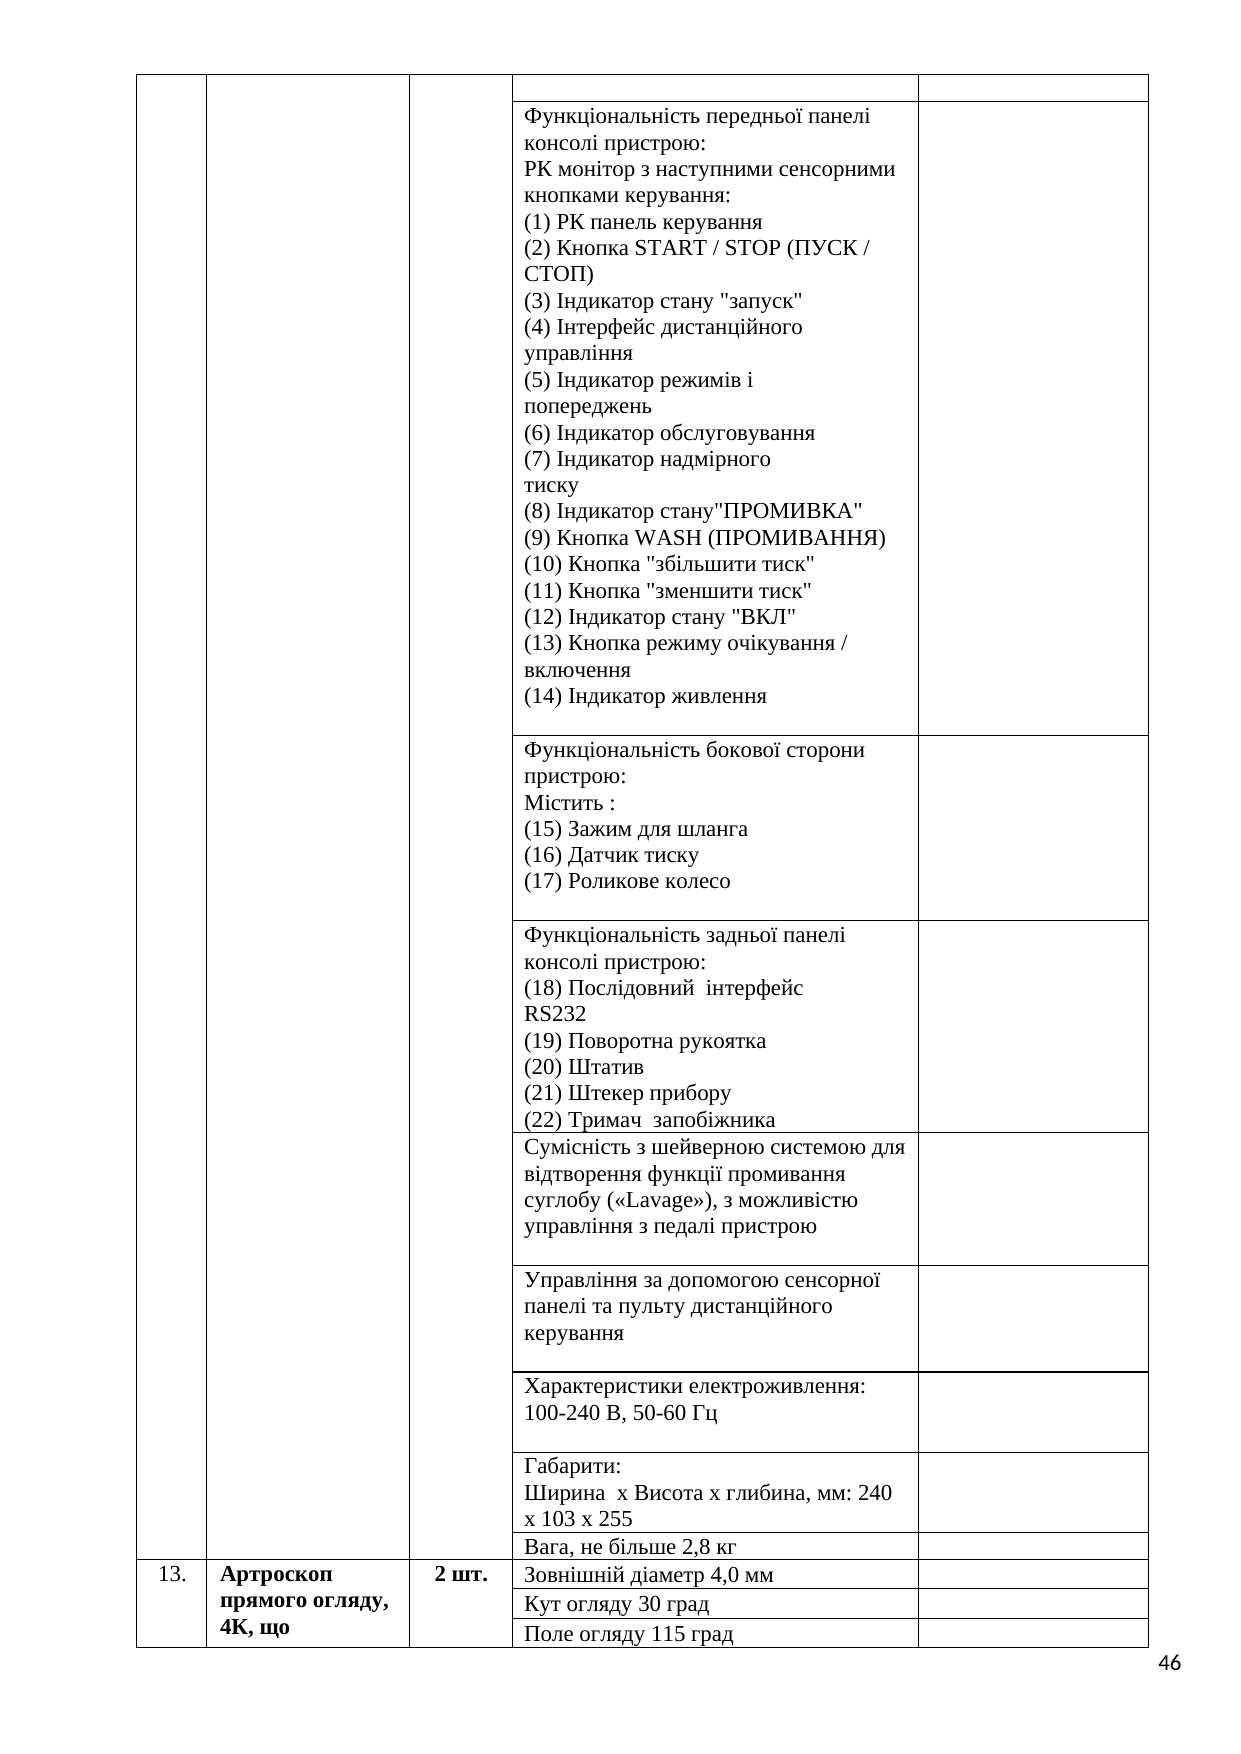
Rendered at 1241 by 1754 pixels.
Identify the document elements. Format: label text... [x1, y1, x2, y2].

table_cell [919, 1453, 1148, 1532]
table_cell Функціональність передньої панелі консолі пристрою: РК монітор з наступними сенсорними кнопками керування: (1) РК панель керування (2) Кнопка START / STOP (ПУСК / СТОП) (3) Індикатор стану "запуск" (4) Інтерфейс дистанційного управління (5) Індикатор режимів і попереджень (6) Індикатор обслуговування (7) Індикатор надмірного тиску (8) Індикатор стану"ПРОМИВКА" (9) Кнопка WASH (ПРОМИВАННЯ) (10) Кнопка "збільшити тиск" (11) Кнопка "зменшити тиск" (12) Індикатор стану "ВКЛ" (13) Кнопка режиму очікування / включення (14) Індикатор живлення [513, 102, 918, 735]
table_cell Управління за допомогою сенсорної панелі та пульту дистанційного керування [513, 1266, 918, 1371]
table_cell Сумісність з шейверною системою для відтворення функції промивання суглобу («Lavage»), з можливістю управління з педалі пристрою [513, 1133, 918, 1265]
table_cell [919, 1589, 1148, 1618]
table_cell [919, 1133, 1148, 1265]
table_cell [513, 75, 918, 101]
table_cell Функціональність задньої панелі консолі пристрою: (18) Послідовний інтерфейс RS232 (19) Поворотна рукоятка (20) Штатив (21) Штекер прибору (22) Тримач запобіжника [513, 921, 918, 1132]
table_cell Габарити: Ширина х Висота х глибина, мм: 240 x 103 x 255 [513, 1453, 918, 1532]
table_cell Зовнішній діаметр 4,0 мм [513, 1560, 918, 1588]
table_cell Функціональність бокової сторони пристрою: Містить : (15) Зажим для шланга (16) Датчик тиску (17) Роликове колесо [513, 736, 918, 920]
table_cell 2 шт. [410, 1560, 512, 1647]
table_cell Характеристики електроживлення: 100-240 B, 50-60 Гц [513, 1373, 918, 1452]
table_cell [919, 1619, 1148, 1647]
table_cell [919, 75, 1148, 101]
table_cell [919, 1533, 1148, 1559]
table_cell Артроскоп прямого огляду, 4К, що автоклавується, 30 град [207, 1560, 409, 1647]
table_cell Поле огляду 115 град [513, 1619, 918, 1647]
table_cell [919, 1266, 1148, 1371]
table_cell [919, 921, 1148, 1132]
table_cell [919, 1373, 1148, 1452]
table_cell 13. [137, 1560, 206, 1647]
table_cell [919, 1560, 1148, 1588]
table_cell [919, 102, 1148, 735]
table_cell [919, 736, 1148, 920]
table_cell Вага, не більше 2,8 кг [513, 1533, 918, 1559]
table_cell Кут огляду 30 град [513, 1589, 918, 1618]
